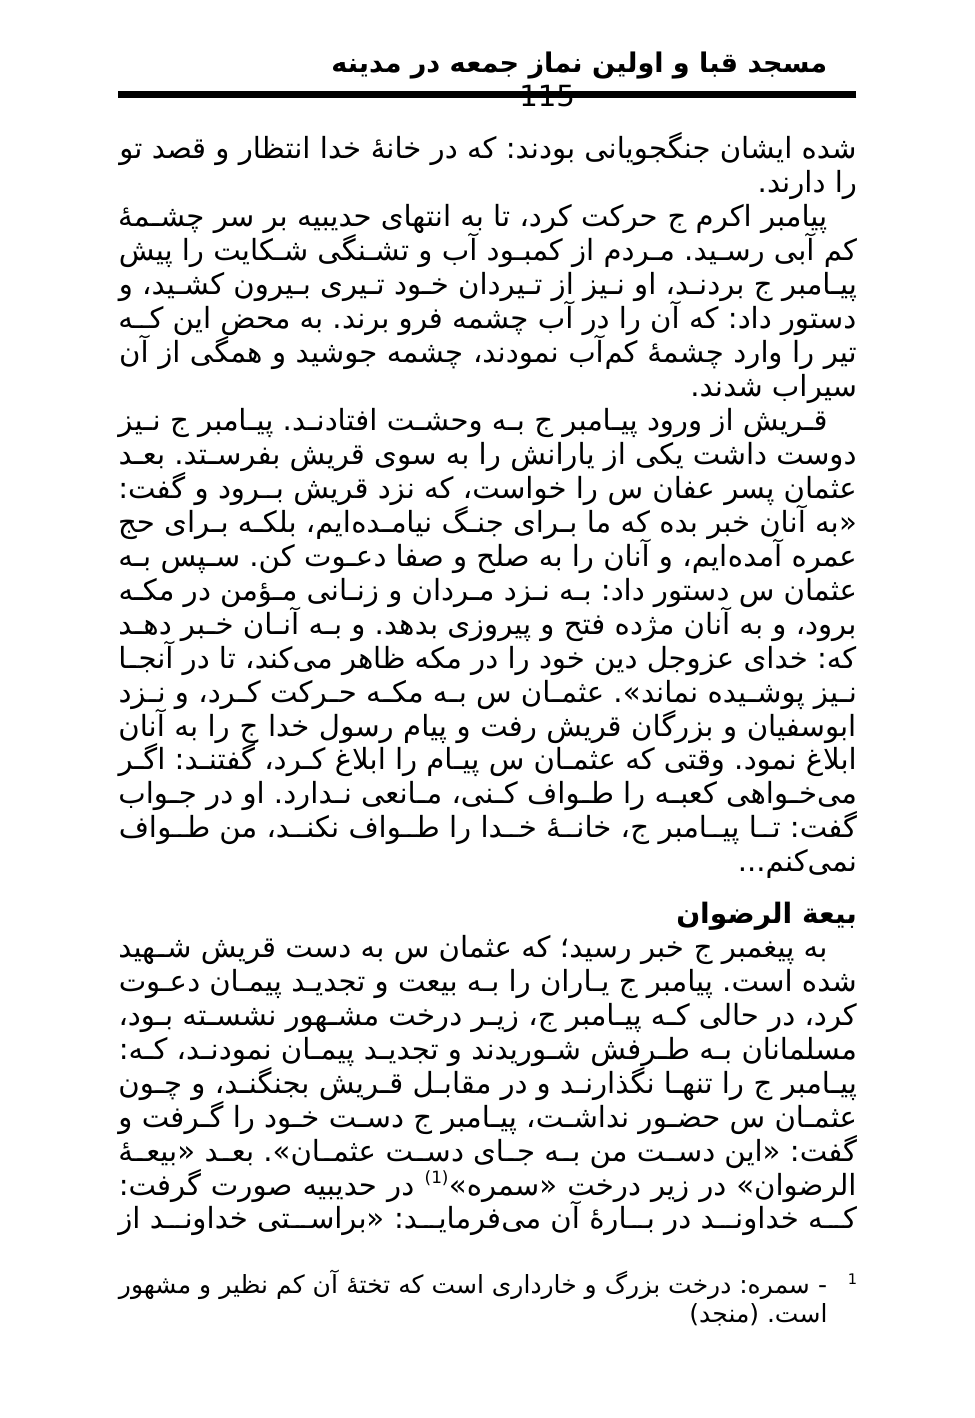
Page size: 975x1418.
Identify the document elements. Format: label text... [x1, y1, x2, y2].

text پیامبر اکرم ج حرکت کرد، تا به انتهای حدیبیه بر سر چشمۀ کم آبی رسید. مردم از کمبود آب و تشنگی شکایت را پیش پیامبر ج بردند، او نیز از تیردان خود تیری بیرون کشید، و دستور داد: که آن را در آب چشمه فرو برند. به محض این که تیر را وارد چشمۀ کم‌آب نمودند، چشمه جوشید و همگی از آن سیراب شدند. [118, 199, 857, 403]
text قریش از ورود پیامبر ج به وحشت افتادند. پیامبر ج نیز دوست داشت یکی از یارانش را به سوی قریش بفرستد. بعد عثمان پسر عفان س را خواست، که نزد قریش برود و گفت: «به آنان خبر بده که ما برای جنگ نیامده‌ایم، بلکه برای حج عمره آمده‌ایم، و آنان را به صلح و صفا دعوت کن. سپس به عثمان س دستور داد: به نزد مردان و زنانی مؤمن در مکه برود، و به آنان مژده فتح و پیروزی بدهد. و به آنان خبر دهد که: خدای عزوجل دین خود را در مکه ظاهر می‌کند، تا در آنجا نیز پوشیده نماند». عثمان س به مکه حرکت کرد، و نزد ابوسفیان و بزرگان قریش رفت و پیام رسول خدا ج را به آنان ابلاغ نمود. وقتی که عثمان س پیام را ابلاغ کرد، گفتند: اگر می‌خواهی کعبه را طواف کنی، مانعی ندارد. او در جواب گفت: تا پیامبر ج، خانۀ خدا را طواف نکند، من طواف نمی‌کنم... [118, 403, 857, 879]
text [118, 132, 857, 199]
text بيعة الرضوان [118, 897, 857, 930]
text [118, 930, 857, 1236]
